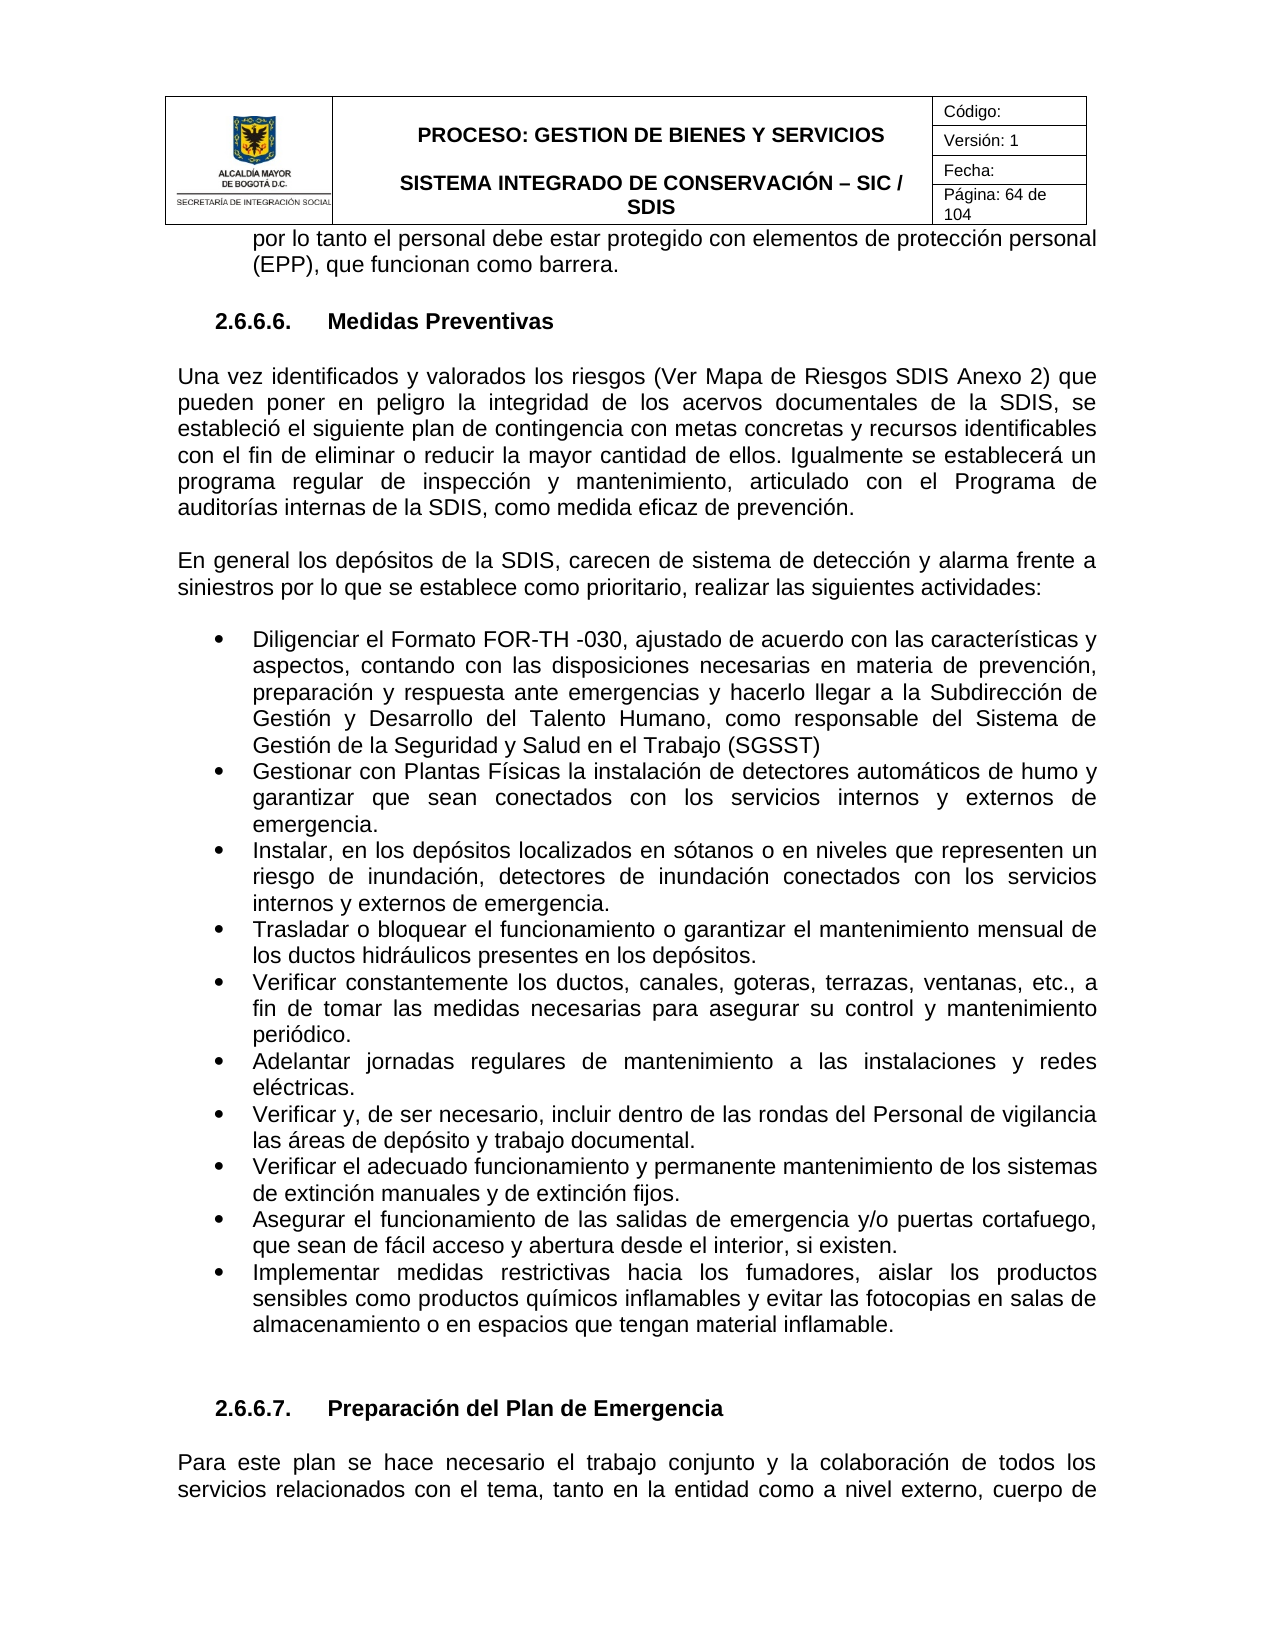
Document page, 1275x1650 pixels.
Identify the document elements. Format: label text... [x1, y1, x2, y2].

list Verificar el adecuado funcionamiento y permanente mantenimiento de los sistemas de extinción manuales y de extinción fijos. [215, 1153, 1098, 1206]
list Instalar, en los depósitos localizados en sótanos o en niveles que representen un riesgo de inundación, detectores de inundación conectados con los servicios internos y externos de emergencia. [215, 837, 1098, 916]
subtitle Preparación del Plan de Emergencia [215, 1394, 1098, 1421]
list Diligenciar el Formato FOR-TH -030, ajustado de acuerdo con las características y aspectos, contando con las disposiciones necesarias en materia de prevención, preparación y respuesta ante emergencias y hacerlo llegar a la Subdirección de Gestión y Desarrollo del Talento Humano, como responsable del Sistema de Gestión de la Seguridad y Salud en el Trabajo (SGSST) [215, 626, 1098, 758]
list Trasladar o bloquear el funcionamiento o garantizar el mantenimiento mensual de los ductos hidráulicos presentes en los depósitos. [215, 916, 1098, 969]
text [177, 1449, 1098, 1502]
subtitle Medidas Preventivas [215, 308, 1098, 334]
list Verificar y, de ser necesario, incluir dentro de las rondas del Personal de vigilancia las áreas de depósito y trabajo documental. [215, 1101, 1098, 1153]
list Implementar medidas restrictivas hacia los fumadores, aislar los productos sensibles como productos químicos inflamables y evitar las fotocopias en salas de almacenamiento o en espacios que tengan material inflamable. [215, 1259, 1098, 1338]
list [215, 165, 1098, 277]
list Asegurar el funcionamiento de las salidas de emergencia y/o puertas cortafuego, que sean de fácil acceso y abertura desde el interior, si existen. [215, 1206, 1098, 1259]
list Adelantar jornadas regulares de mantenimiento a las instalaciones y redes eléctricas. [215, 1048, 1098, 1101]
list Gestionar con Plantas Físicas la instalación de detectores automáticos de humo y garantizar que sean conectados con los servicios internos y externos de emergencia. [215, 758, 1098, 837]
picture [176, 116, 332, 205]
text En general los depósitos de la SDIS, carecen de sistema de detección y alarma frente a siniestros por lo que se establece como prioritario, realizar las siguientes actividades: [177, 547, 1098, 600]
text Una vez identificados y valorados los riesgos (Ver Mapa de Riesgos SDIS Anexo 2) que pueden poner en peligro la integridad de los acervos documentales de la SDIS, se estableció el siguiente plan de contingencia con metas concretas y recursos identificables con el fin de eliminar o reducir la mayor cantidad de ellos. Igualmente se establecerá un programa regular de inspección y mantenimiento, articulado con el Programa de auditorías internas de la SDIS, como medida eficaz de prevención. [177, 363, 1098, 521]
list Verificar constantemente los ductos, canales, goteras, terrazas, ventanas, etc., a fin de tomar las medidas necesarias para asegurar su control y mantenimiento periódico. [215, 969, 1098, 1048]
